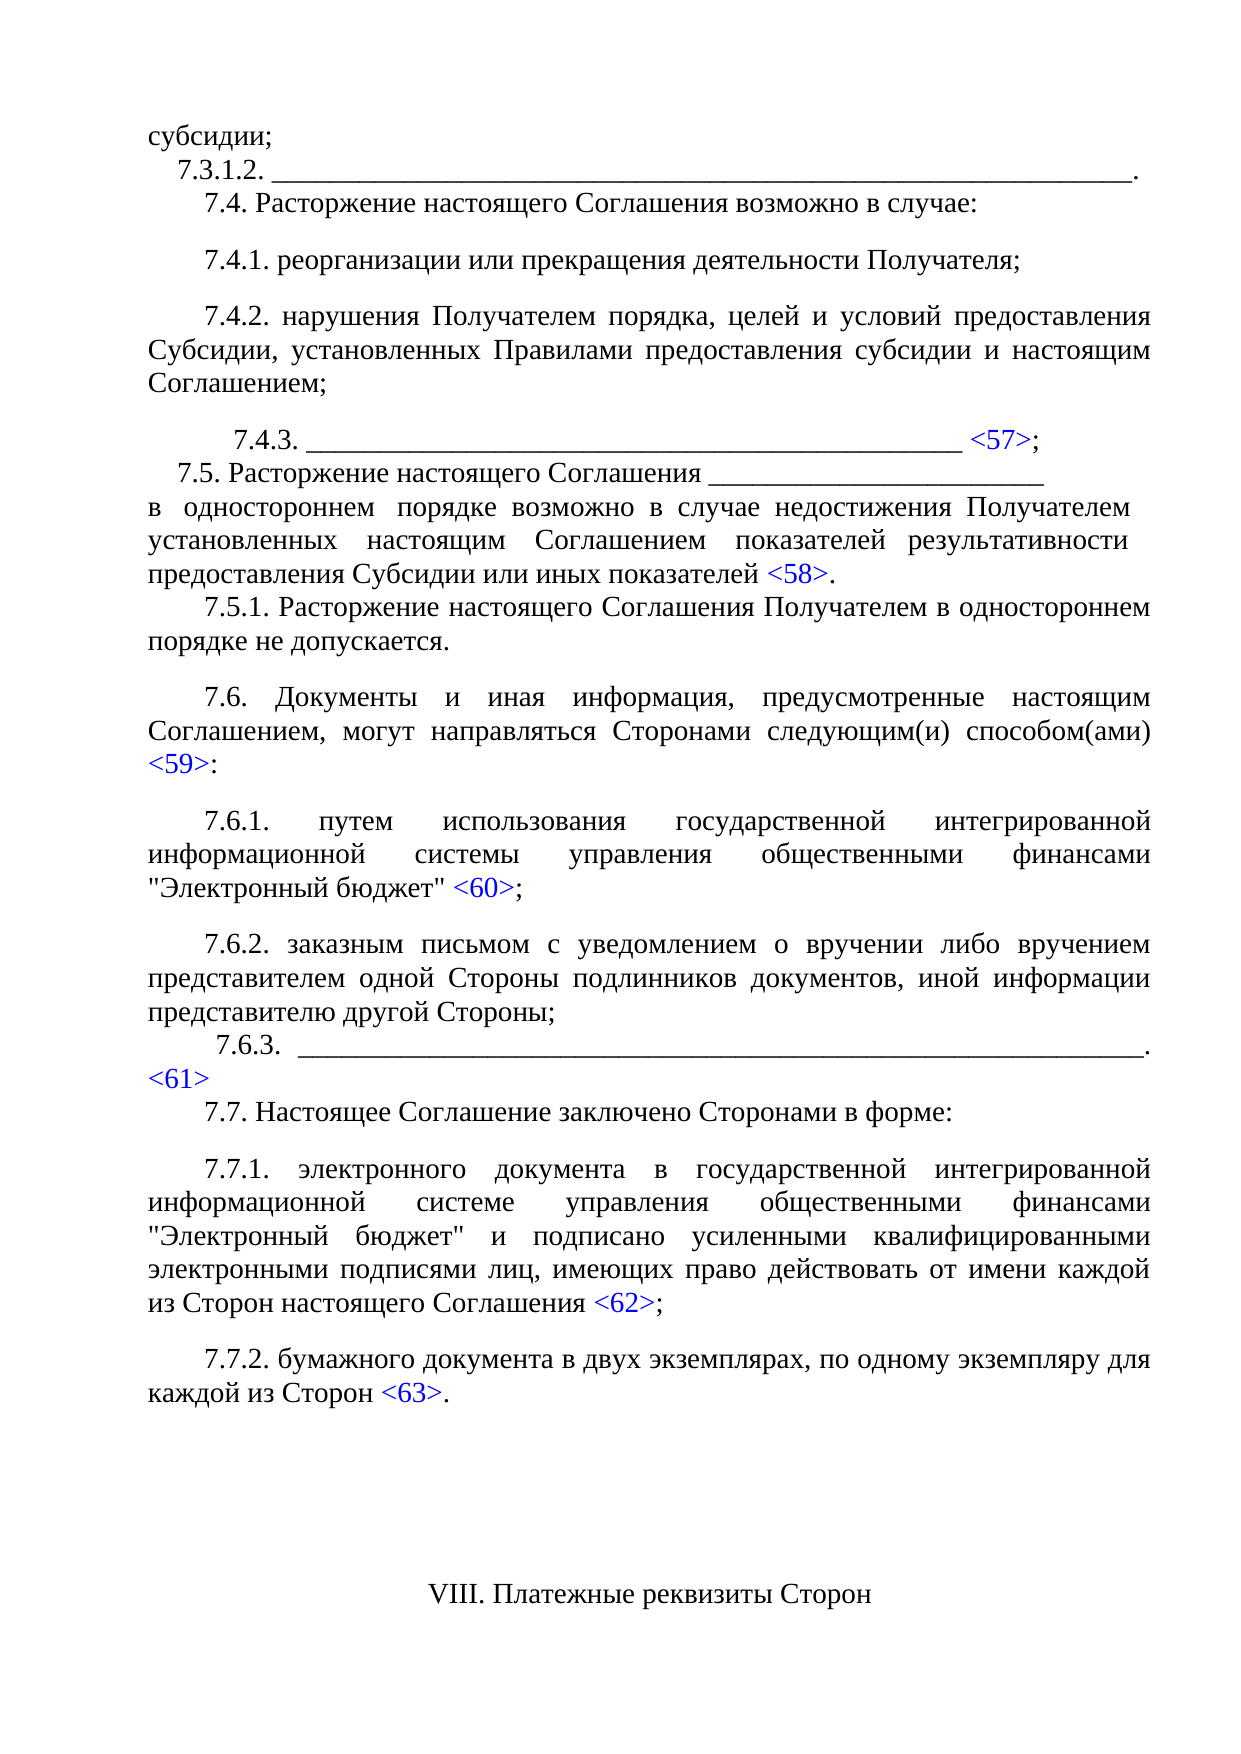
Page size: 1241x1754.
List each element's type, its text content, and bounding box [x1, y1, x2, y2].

text 7.5.1. Расторжение настоящего Соглашения Получателем в одностороннем порядке не допускается. [148, 589, 1152, 657]
text 7.6.1. путем использования государственной интегрированной информационной системы управления общественными финансами "Электронный бюджет" <60>; [148, 803, 1152, 904]
text 7.6. Документы и иная информация, предусмотренные настоящим Соглашением, могут направляться Сторонами следующим(и) способом(ами) <59>: [148, 679, 1152, 780]
text 7.6.3. __________________________________________________________. <61> [148, 1027, 1152, 1094]
text 7.4. Расторжение настоящего Соглашения возможно в случае: [148, 185, 1152, 219]
text в одностороннем порядке возможно в случае недостижения Получателем [148, 489, 1152, 522]
text 7.7.2. бумажного документа в двух экземплярах, по одному экземпляру для каждой из Сторон <63>. [148, 1341, 1152, 1408]
text установленных настоящим Соглашением показателей результативности [148, 522, 1152, 556]
text 7.4.2. нарушения Получателем порядка, целей и условий предоставления Субсидии, установленных Правилами предоставления субсидии и настоящим Соглашением; [148, 298, 1152, 399]
text 7.7. Настоящее Соглашение заключено Сторонами в форме: [148, 1094, 1152, 1128]
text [148, 118, 1152, 152]
text предоставления Субсидии или иных показателей <58>. [148, 556, 1152, 589]
text 7.5. Расторжение настоящего Соглашения _______________________ [148, 455, 1152, 489]
text 7.7.1. электронного документа в государственной интегрированной информационной системе управления общественными финансами "Электронный бюджет" и подписано усиленными квалифицированными электронными подписями лиц, имеющих право действовать от имени каждой из Сторон настоящего Соглашения <62>; [148, 1151, 1152, 1318]
text 7.3.1.2. ___________________________________________________________. [148, 152, 1152, 185]
text 7.4.3. _____________________________________________ <57>; [148, 422, 1152, 455]
text 7.4.1. реорганизации или прекращения деятельности Получателя; [148, 242, 1152, 275]
text 7.6.2. заказным письмом с уведомлением о вручении либо вручением представителем одной Стороны подлинников документов, иной информации представителю другой Стороны; [148, 927, 1152, 1027]
text VIII. Платежные реквизиты Сторон [148, 1576, 1152, 1610]
